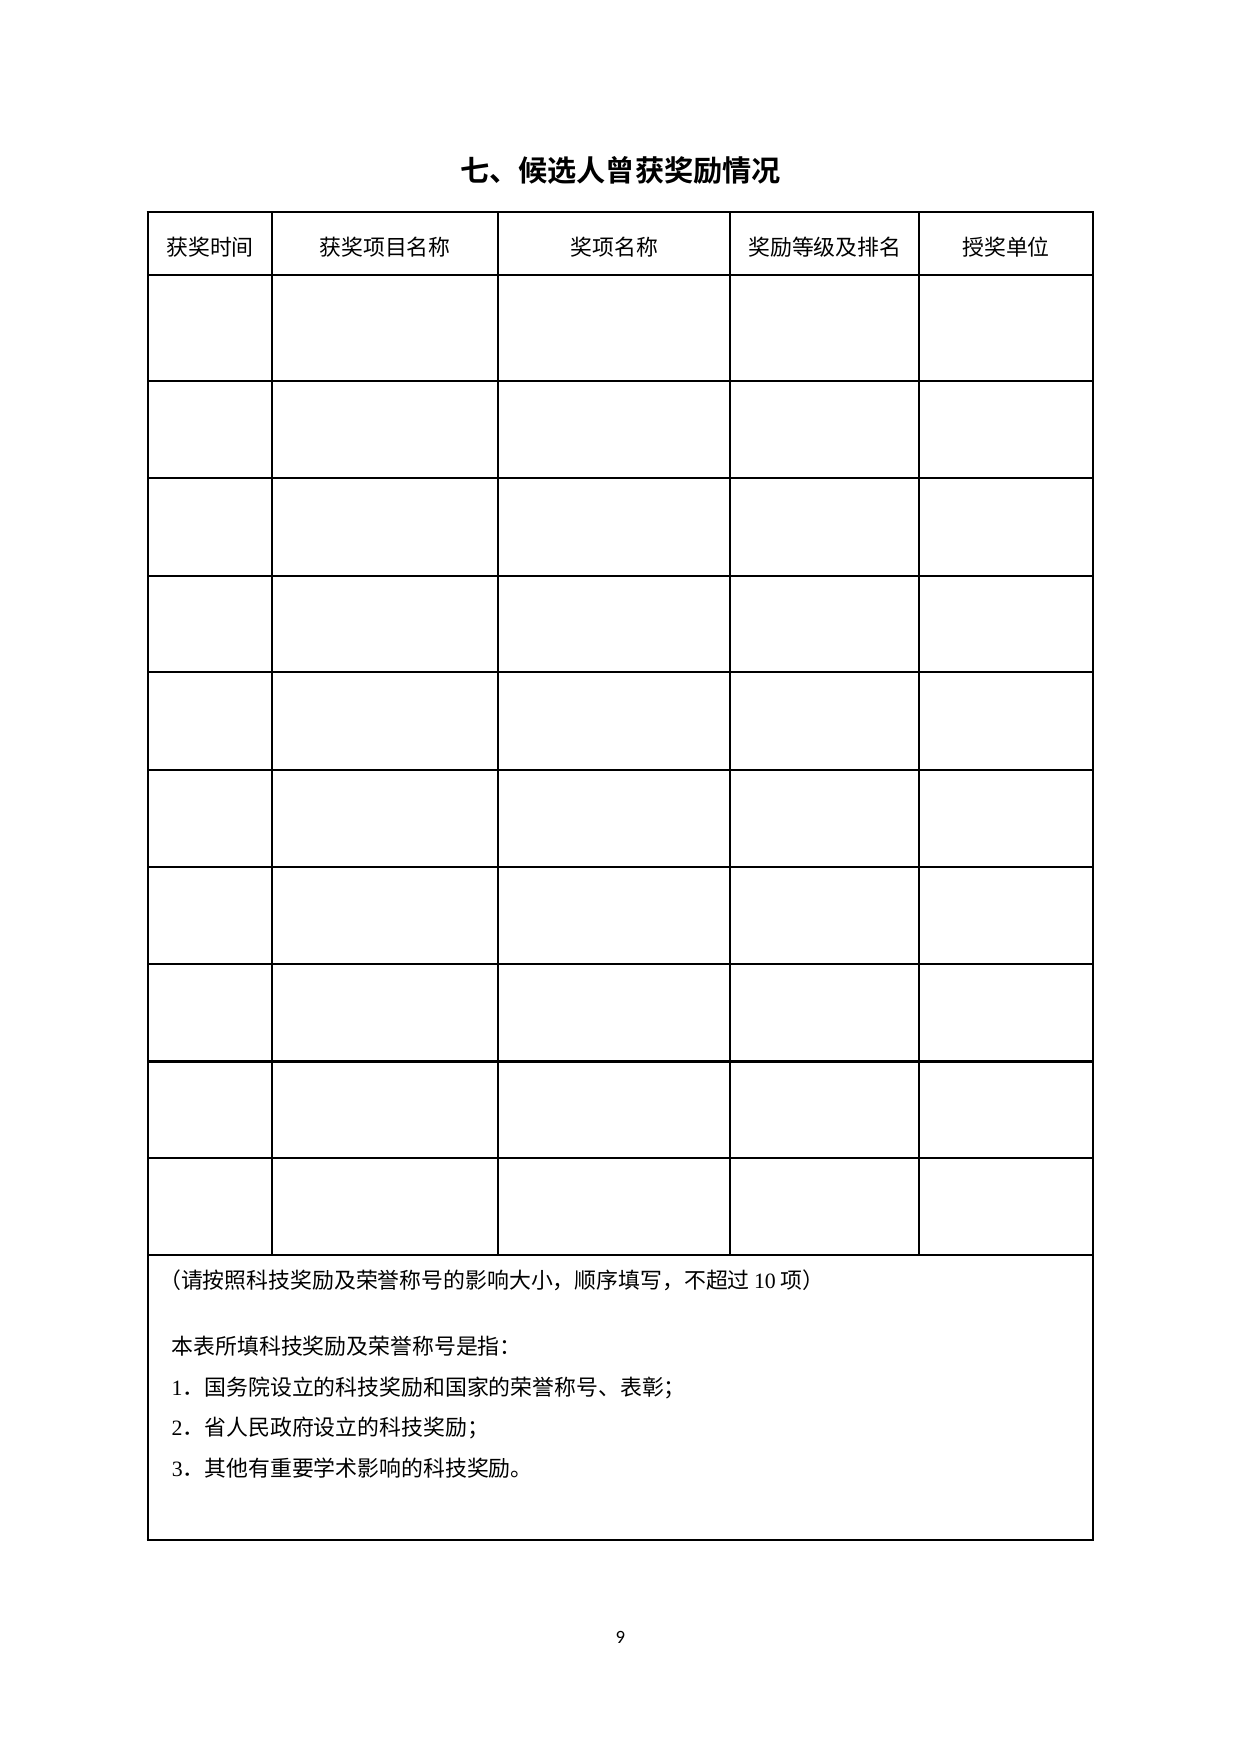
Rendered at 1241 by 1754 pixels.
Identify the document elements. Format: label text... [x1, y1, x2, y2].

table_cell [273, 771, 497, 866]
table_header 授奖单位 [920, 213, 1092, 274]
table_header 奖励等级及排名 [731, 213, 918, 274]
table_cell [499, 382, 729, 477]
table_cell [731, 868, 918, 962]
table_cell [920, 1063, 1092, 1157]
table_cell [731, 276, 918, 379]
text 七、候选人曾获奖励情况 [165, 148, 1075, 190]
table_cell [731, 382, 918, 477]
table_cell [920, 673, 1092, 769]
table_cell [920, 771, 1092, 866]
table_cell [499, 868, 729, 962]
table_cell [920, 1159, 1092, 1254]
table_cell [499, 673, 729, 769]
table_cell [920, 382, 1092, 477]
table_cell [731, 673, 918, 769]
table_cell [273, 1063, 497, 1157]
table_cell [731, 479, 918, 575]
table_cell [149, 868, 271, 962]
table_cell [273, 577, 497, 671]
table_cell （请按照科技奖励及荣誉称号的影响大小，顺序填写，不超过10项） 本表所填科技奖励及荣誉称号是指： 1．国务院设立的科技奖励和国家的荣誉称号、表彰； 2．省人民政府设立的科技奖励； 3．其他有重要学术影响的科技奖励。 [149, 1256, 1092, 1539]
table_cell [273, 965, 497, 1060]
table_cell [499, 1159, 729, 1254]
table_cell [499, 965, 729, 1060]
table_cell [149, 673, 271, 769]
table_cell [149, 771, 271, 866]
table_cell [149, 965, 271, 1060]
table_header 奖项名称 [499, 213, 729, 274]
table_cell [499, 479, 729, 575]
table_cell [731, 1063, 918, 1157]
table_cell [499, 771, 729, 866]
table_cell [731, 1159, 918, 1254]
table_cell [273, 479, 497, 575]
table_cell [273, 276, 497, 379]
table_cell [920, 577, 1092, 671]
table_cell [149, 1063, 271, 1157]
table_cell [273, 1159, 497, 1254]
table_cell [149, 276, 271, 379]
table_cell [920, 965, 1092, 1060]
table_cell [920, 276, 1092, 379]
table_cell [920, 479, 1092, 575]
table_cell [499, 1063, 729, 1157]
table_cell [731, 965, 918, 1060]
table_header 获奖时间 [149, 213, 271, 274]
table_cell [149, 1159, 271, 1254]
table_cell [273, 673, 497, 769]
table_cell [920, 868, 1092, 962]
table_cell [273, 868, 497, 962]
table_header 获奖项目名称 [273, 213, 497, 274]
table_cell [731, 771, 918, 866]
table_cell [499, 276, 729, 379]
table_cell [149, 382, 271, 477]
table_cell [149, 479, 271, 575]
table_cell [149, 577, 271, 671]
table_cell [499, 577, 729, 671]
table_cell [273, 382, 497, 477]
table_cell [731, 577, 918, 671]
